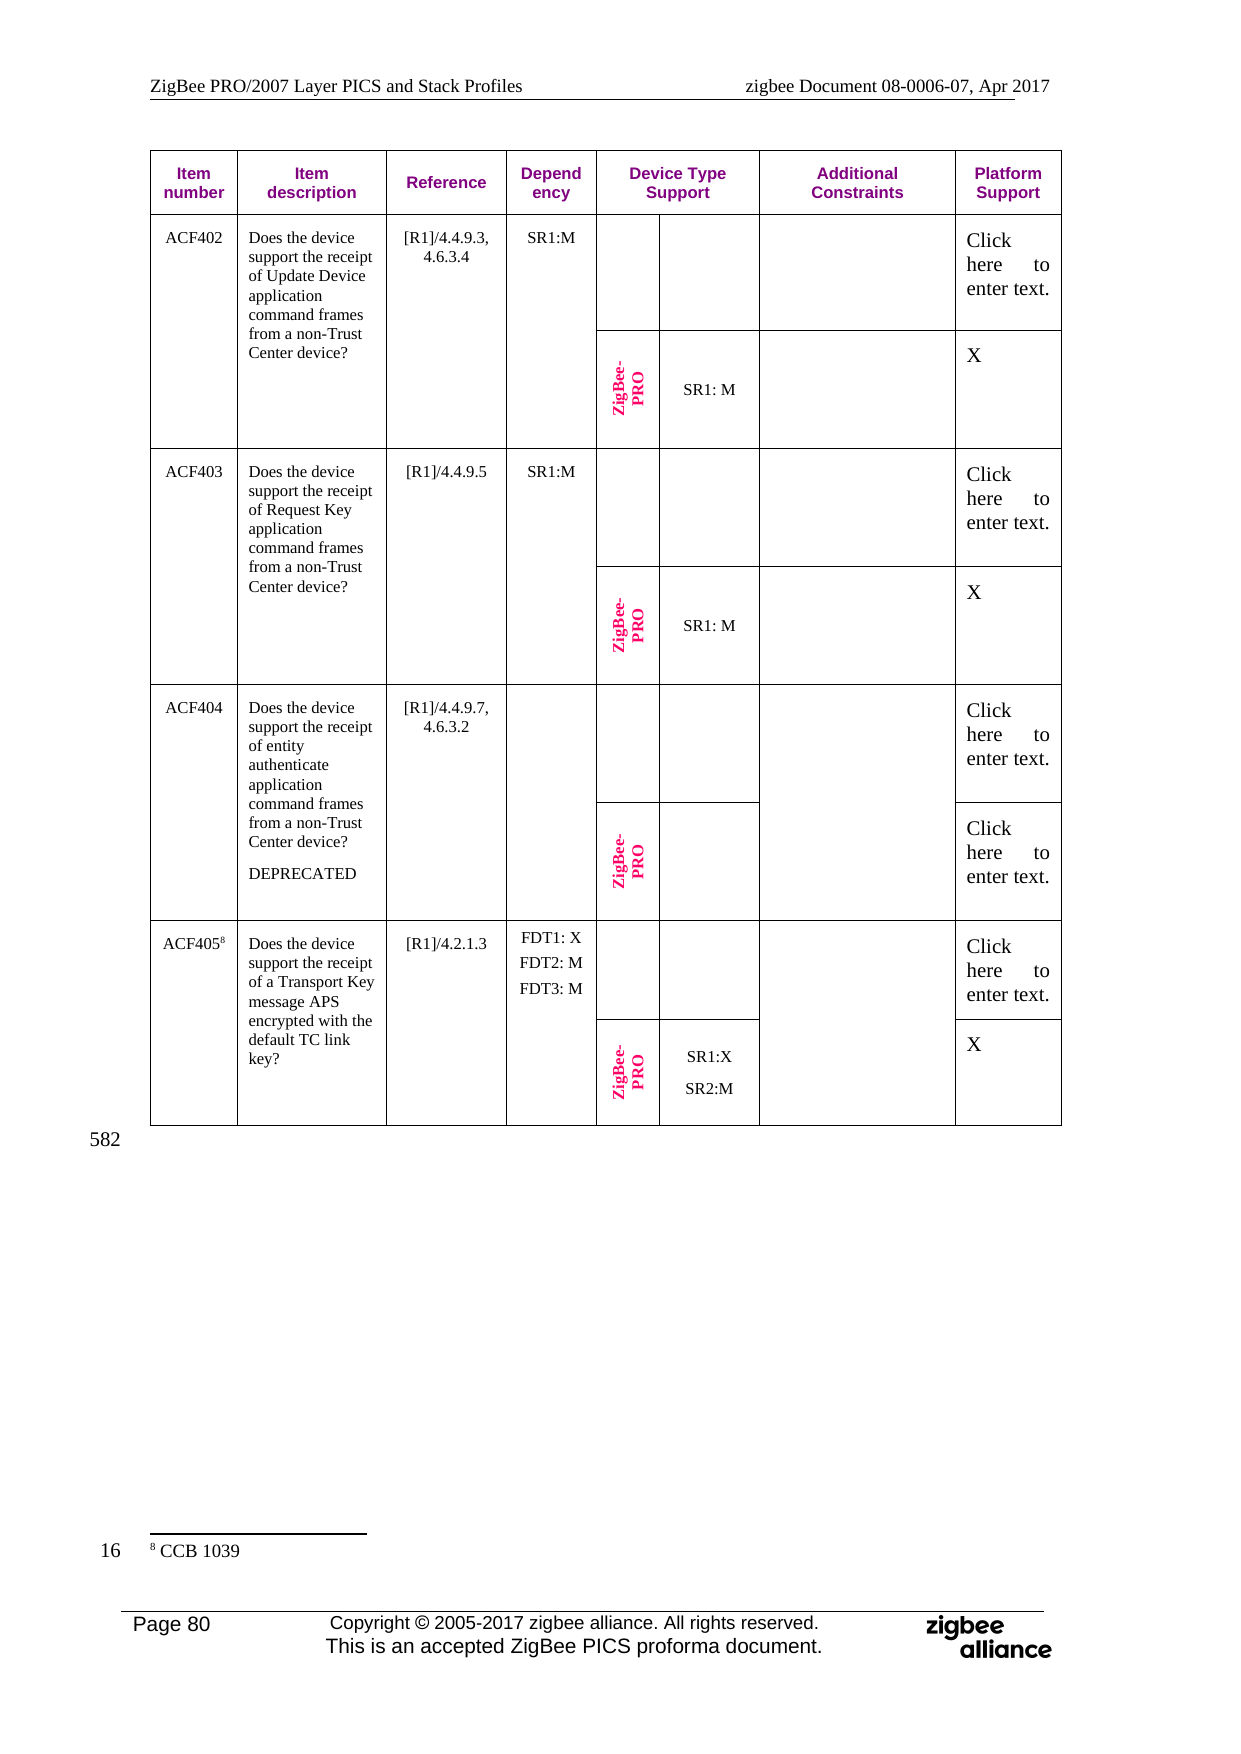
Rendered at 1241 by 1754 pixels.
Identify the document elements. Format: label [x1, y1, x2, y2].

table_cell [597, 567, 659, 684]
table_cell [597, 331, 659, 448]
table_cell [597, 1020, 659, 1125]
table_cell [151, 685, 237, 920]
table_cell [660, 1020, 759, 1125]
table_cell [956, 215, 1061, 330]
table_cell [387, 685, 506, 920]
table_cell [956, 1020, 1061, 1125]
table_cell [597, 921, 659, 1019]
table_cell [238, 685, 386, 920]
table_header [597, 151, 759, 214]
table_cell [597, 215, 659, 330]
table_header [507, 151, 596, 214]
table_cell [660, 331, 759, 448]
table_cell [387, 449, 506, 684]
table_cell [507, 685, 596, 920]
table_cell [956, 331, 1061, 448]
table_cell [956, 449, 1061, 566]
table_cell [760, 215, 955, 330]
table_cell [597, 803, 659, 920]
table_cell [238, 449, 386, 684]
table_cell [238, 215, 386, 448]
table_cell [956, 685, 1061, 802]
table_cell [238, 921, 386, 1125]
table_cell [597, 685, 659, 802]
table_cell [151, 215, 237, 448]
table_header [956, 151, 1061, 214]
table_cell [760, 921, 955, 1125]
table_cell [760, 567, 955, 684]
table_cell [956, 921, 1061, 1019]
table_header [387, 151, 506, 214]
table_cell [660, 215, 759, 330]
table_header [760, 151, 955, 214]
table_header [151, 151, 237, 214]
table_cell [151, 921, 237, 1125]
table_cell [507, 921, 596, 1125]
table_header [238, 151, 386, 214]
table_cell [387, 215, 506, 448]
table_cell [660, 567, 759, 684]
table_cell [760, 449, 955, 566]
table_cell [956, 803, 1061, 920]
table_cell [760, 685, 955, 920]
picture [926, 1615, 1052, 1658]
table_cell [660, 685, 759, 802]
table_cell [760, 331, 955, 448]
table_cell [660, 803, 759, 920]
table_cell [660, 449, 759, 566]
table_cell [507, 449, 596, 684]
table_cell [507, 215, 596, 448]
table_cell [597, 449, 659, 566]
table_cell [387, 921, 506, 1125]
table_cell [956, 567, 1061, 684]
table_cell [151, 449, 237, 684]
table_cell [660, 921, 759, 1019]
